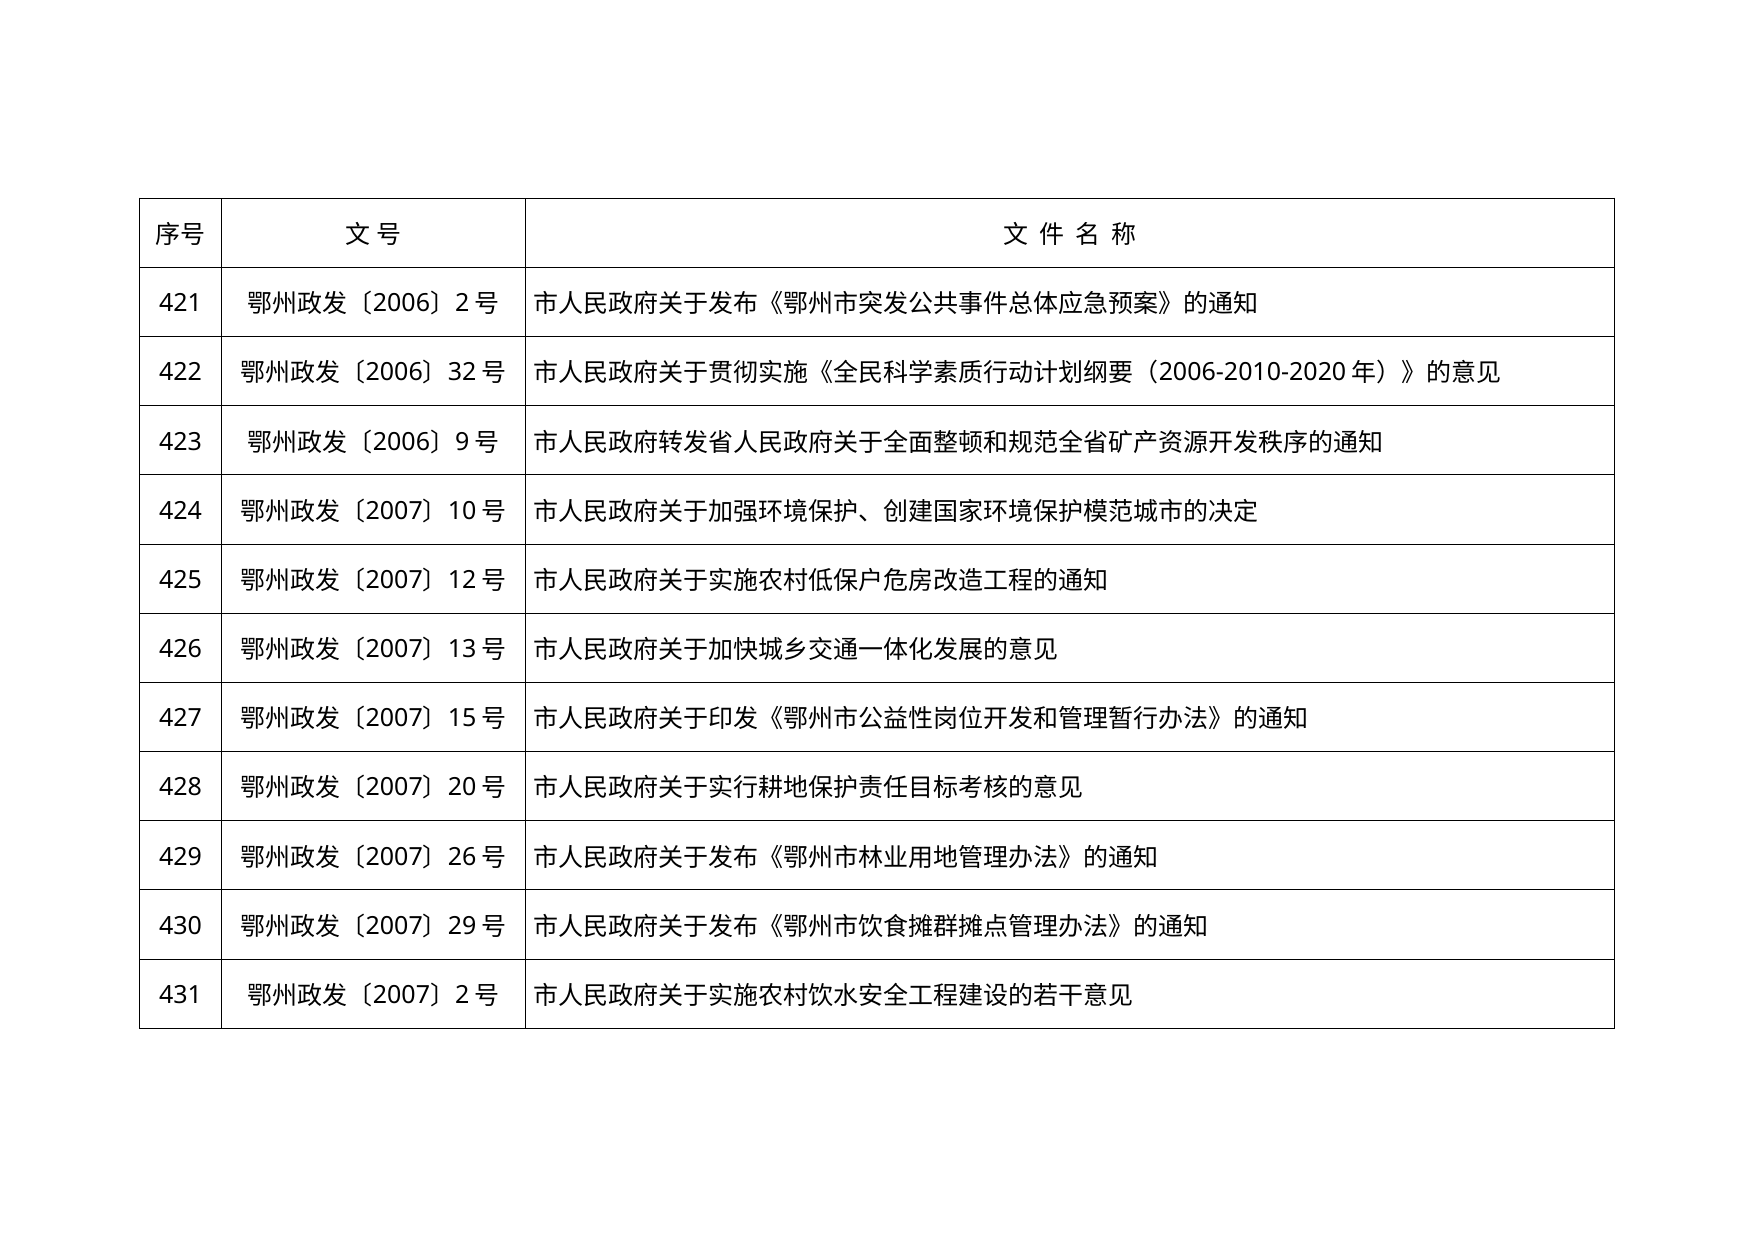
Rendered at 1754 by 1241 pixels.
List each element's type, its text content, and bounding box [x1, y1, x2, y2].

table_header 序号 [140, 199, 221, 267]
table_cell 市人民政府关于贯彻实施《全民科学素质行动计划纲要（2006-2010-2020年）》的意见 [526, 337, 1614, 405]
table_cell 鄂州政发〔2007〕15号 [222, 683, 525, 751]
table_cell 市人民政府关于印发《鄂州市公益性岗位开发和管理暂行办法》的通知 [526, 683, 1614, 751]
table_cell 市人民政府关于发布《鄂州市突发公共事件总体应急预案》的通知 [526, 268, 1614, 336]
table_header 文 号 [222, 199, 525, 267]
table_cell 鄂州政发〔2007〕13号 [222, 614, 525, 682]
table_cell 424 [140, 475, 221, 543]
table_cell 430 [140, 890, 221, 958]
table_cell 市人民政府转发省人民政府关于全面整顿和规范全省矿产资源开发秩序的通知 [526, 406, 1614, 474]
table_cell 鄂州政发〔2006〕9号 [222, 406, 525, 474]
table_cell 鄂州政发〔2006〕2号 [222, 268, 525, 336]
table_cell 鄂州政发〔2007〕20号 [222, 752, 525, 820]
table_cell 423 [140, 406, 221, 474]
table_cell 市人民政府关于实施农村低保户危房改造工程的通知 [526, 545, 1614, 613]
table_cell 421 [140, 268, 221, 336]
table_cell 鄂州政发〔2007〕26号 [222, 821, 525, 889]
table_cell 鄂州政发〔2007〕10号 [222, 475, 525, 543]
table_cell 鄂州政发〔2006〕32号 [222, 337, 525, 405]
table_cell 425 [140, 545, 221, 613]
table_cell 431 [140, 960, 221, 1028]
table_cell 市人民政府关于发布《鄂州市林业用地管理办法》的通知 [526, 821, 1614, 889]
table_cell 鄂州政发〔2007〕12号 [222, 545, 525, 613]
table_header 文 件 名 称 [526, 199, 1614, 267]
table_cell 市人民政府关于加快城乡交通一体化发展的意见 [526, 614, 1614, 682]
table_cell 市人民政府关于发布《鄂州市饮食摊群摊点管理办法》的通知 [526, 890, 1614, 958]
table_cell 422 [140, 337, 221, 405]
table_cell 426 [140, 614, 221, 682]
table_cell 428 [140, 752, 221, 820]
table_cell 鄂州政发〔2007〕29号 [222, 890, 525, 958]
table_cell 429 [140, 821, 221, 889]
table_cell 市人民政府关于实行耕地保护责任目标考核的意见 [526, 752, 1614, 820]
table_cell 427 [140, 683, 221, 751]
table_cell 市人民政府关于实施农村饮水安全工程建设的若干意见 [526, 960, 1614, 1028]
table_cell 市人民政府关于加强环境保护、创建国家环境保护模范城市的决定 [526, 475, 1614, 543]
table_cell 鄂州政发〔2007〕2号 [222, 960, 525, 1028]
